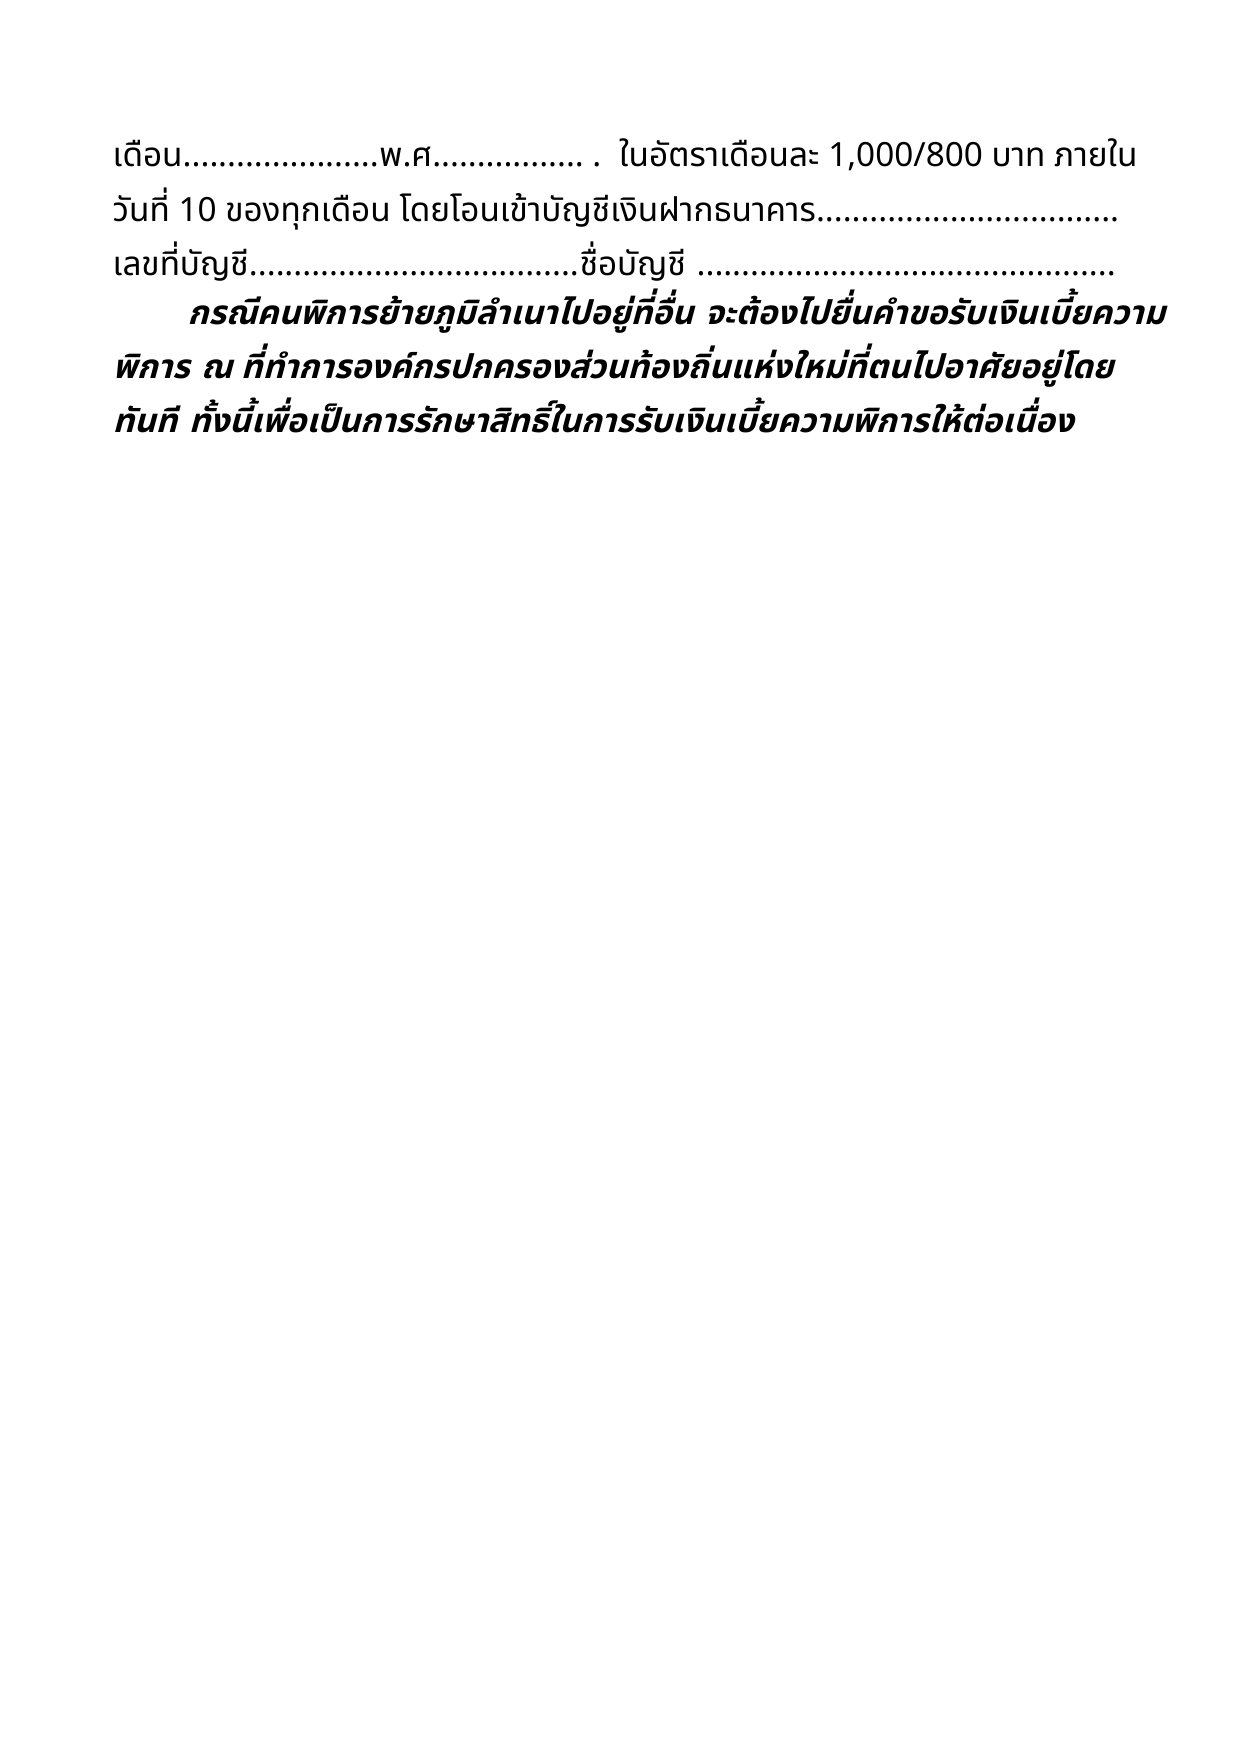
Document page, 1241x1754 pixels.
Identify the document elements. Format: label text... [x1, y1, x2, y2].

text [112, 131, 1172, 285]
text กรณีคนพิการย้ายภูมิลำเนาไปอยู่ที่อื่น จะต้องไปยื่นคำขอรับเงินเบี้ยความพิการ ณ ที่ทำการองค์กรปกครองส่วนท้องถิ่นแห่งใหม่ที่ตนไปอาศัยอยู่โดยทันที ทั้งนี้เพื่อเป็นการรักษาสิทธิ์ในการรับเงินเบี้ยความพิการให้ต่อเนื่อง [112, 289, 1172, 448]
